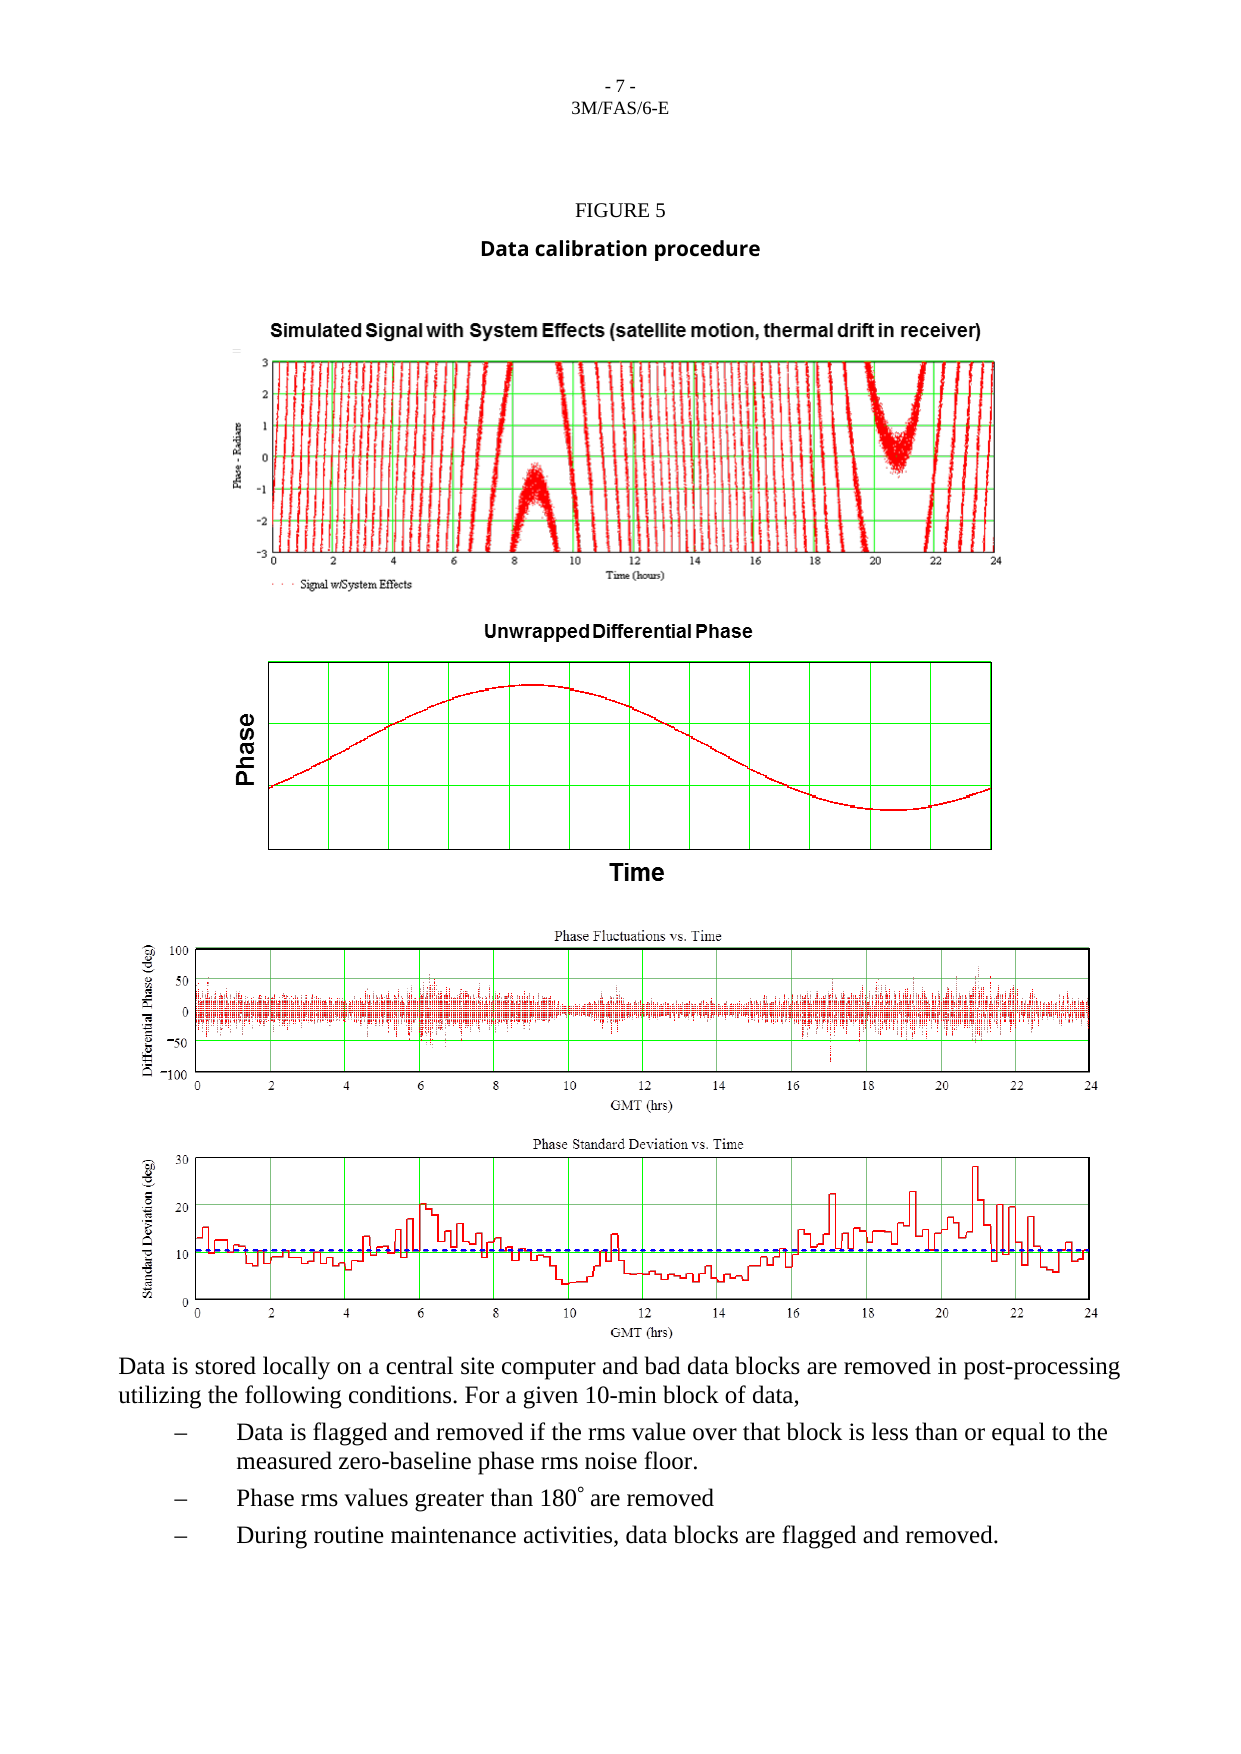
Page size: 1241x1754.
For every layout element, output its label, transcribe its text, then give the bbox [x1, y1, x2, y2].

picture [222, 612, 1018, 902]
text Figure 5 [118, 198, 1122, 222]
text – Phase rms values greater than 180 are removed [174, 1483, 1122, 1512]
picture [118, 913, 1122, 1339]
picture [232, 312, 1008, 600]
text – Data is flagged and removed if the rms value over that block is less than or equal to the measured zero-baseline phase rms noise floor. [174, 1417, 1122, 1474]
text Data is stored locally on a central site computer and bad data blocks are removed in post-processing utilizing the following conditions. For a given 10-min block of data, [118, 1351, 1122, 1409]
text – During routine maintenance activities, data blocks are flagged and removed. [174, 1520, 1122, 1549]
title Data calibration procedure [118, 234, 1122, 263]
